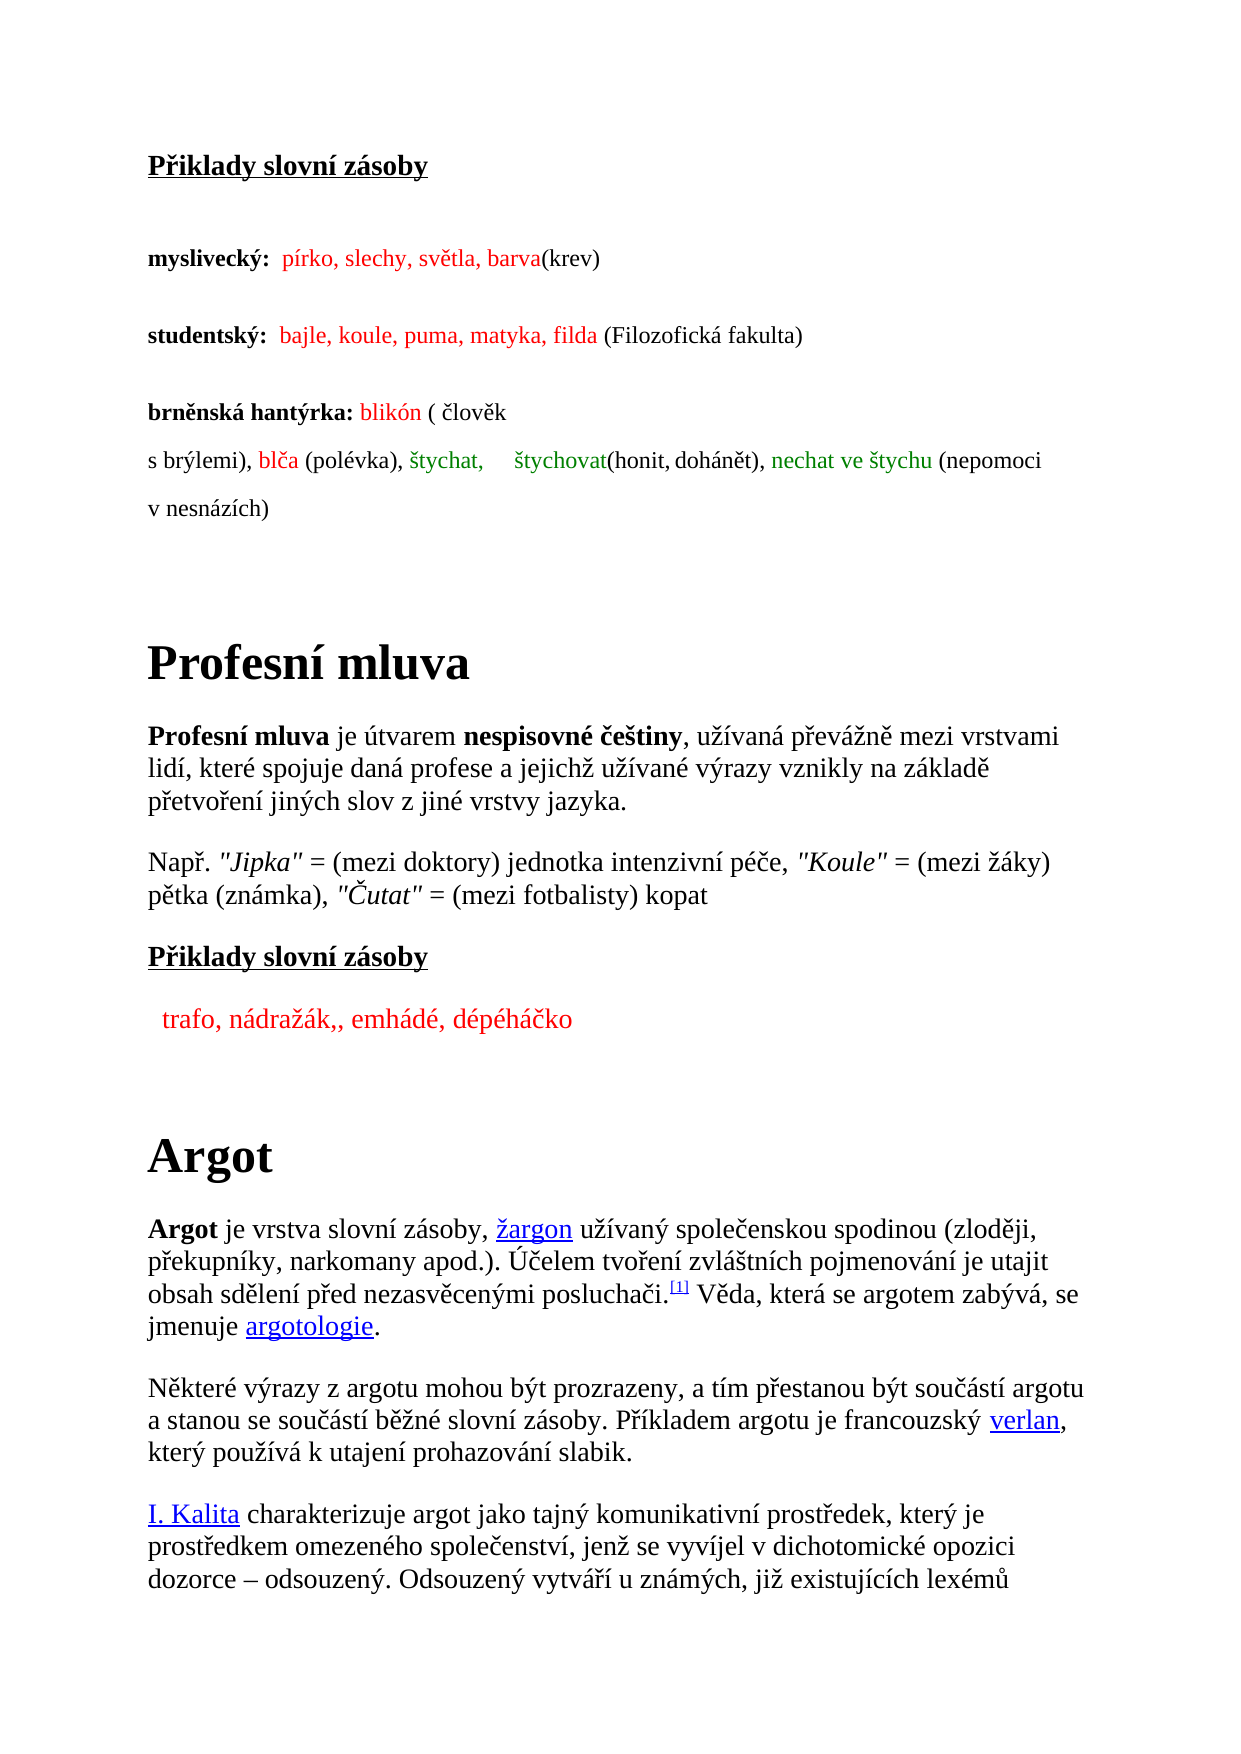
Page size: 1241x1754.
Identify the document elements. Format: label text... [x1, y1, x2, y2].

text Profesní mluva [148, 632, 1093, 690]
text trafo, nádražák,, emhádé, dépéháčko [148, 1002, 1093, 1034]
text Některé výrazy z argotu mohou být prozrazeny, a tím přestanou být součástí argotu a stanou se součástí běžné slovní zásoby. Příkladem argotu je francouzský verlan, který používá k utajení prohazování slabik. [148, 1371, 1093, 1468]
text studentský: bajle, koule, puma, matyka, filda (Filozofická fakulta) [148, 321, 1093, 369]
text Přiklady slovní zásoby [148, 148, 1093, 181]
text Argot je vrstva slovní zásoby, žargon užívaný společenskou spodinou (zloději, překupníky, narkomany apod.). Účelem tvoření zvláštních pojmenování je utajit obsah sdělení před nezasvěcenými posluchači.[1] Věda, která se argotem zabývá, se jmenuje argotologie. [148, 1212, 1093, 1342]
text Přiklady slovní zásoby [148, 939, 1093, 973]
text Argot [148, 1125, 1093, 1183]
text Profesní mluva je útvarem nespisovné češtiny, užívaná převážně mezi vrstvami lidí, které spojuje daná profese a jejichž užívané výrazy vznikly na základě přetvoření jiných slov z jiné vrstvy jazyka. [148, 719, 1093, 816]
text Např. "Jipka" = (mezi doktory) jednotka intenzivní péče, "Koule" = (mezi žáky) pětka (známka), "Čutat" = (mezi fotbalisty) kopat [148, 846, 1093, 910]
text myslivecký: pírko, slechy, světla, barva(krev) [148, 244, 1093, 292]
text brněnská hantýrka: blikón ( člověk s brýlemi), blča (polévka), štychat, štychovat(honit, dohánět), nechat ve štychu (nepomoci v nesnázích) [148, 398, 1093, 542]
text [148, 1497, 1093, 1594]
